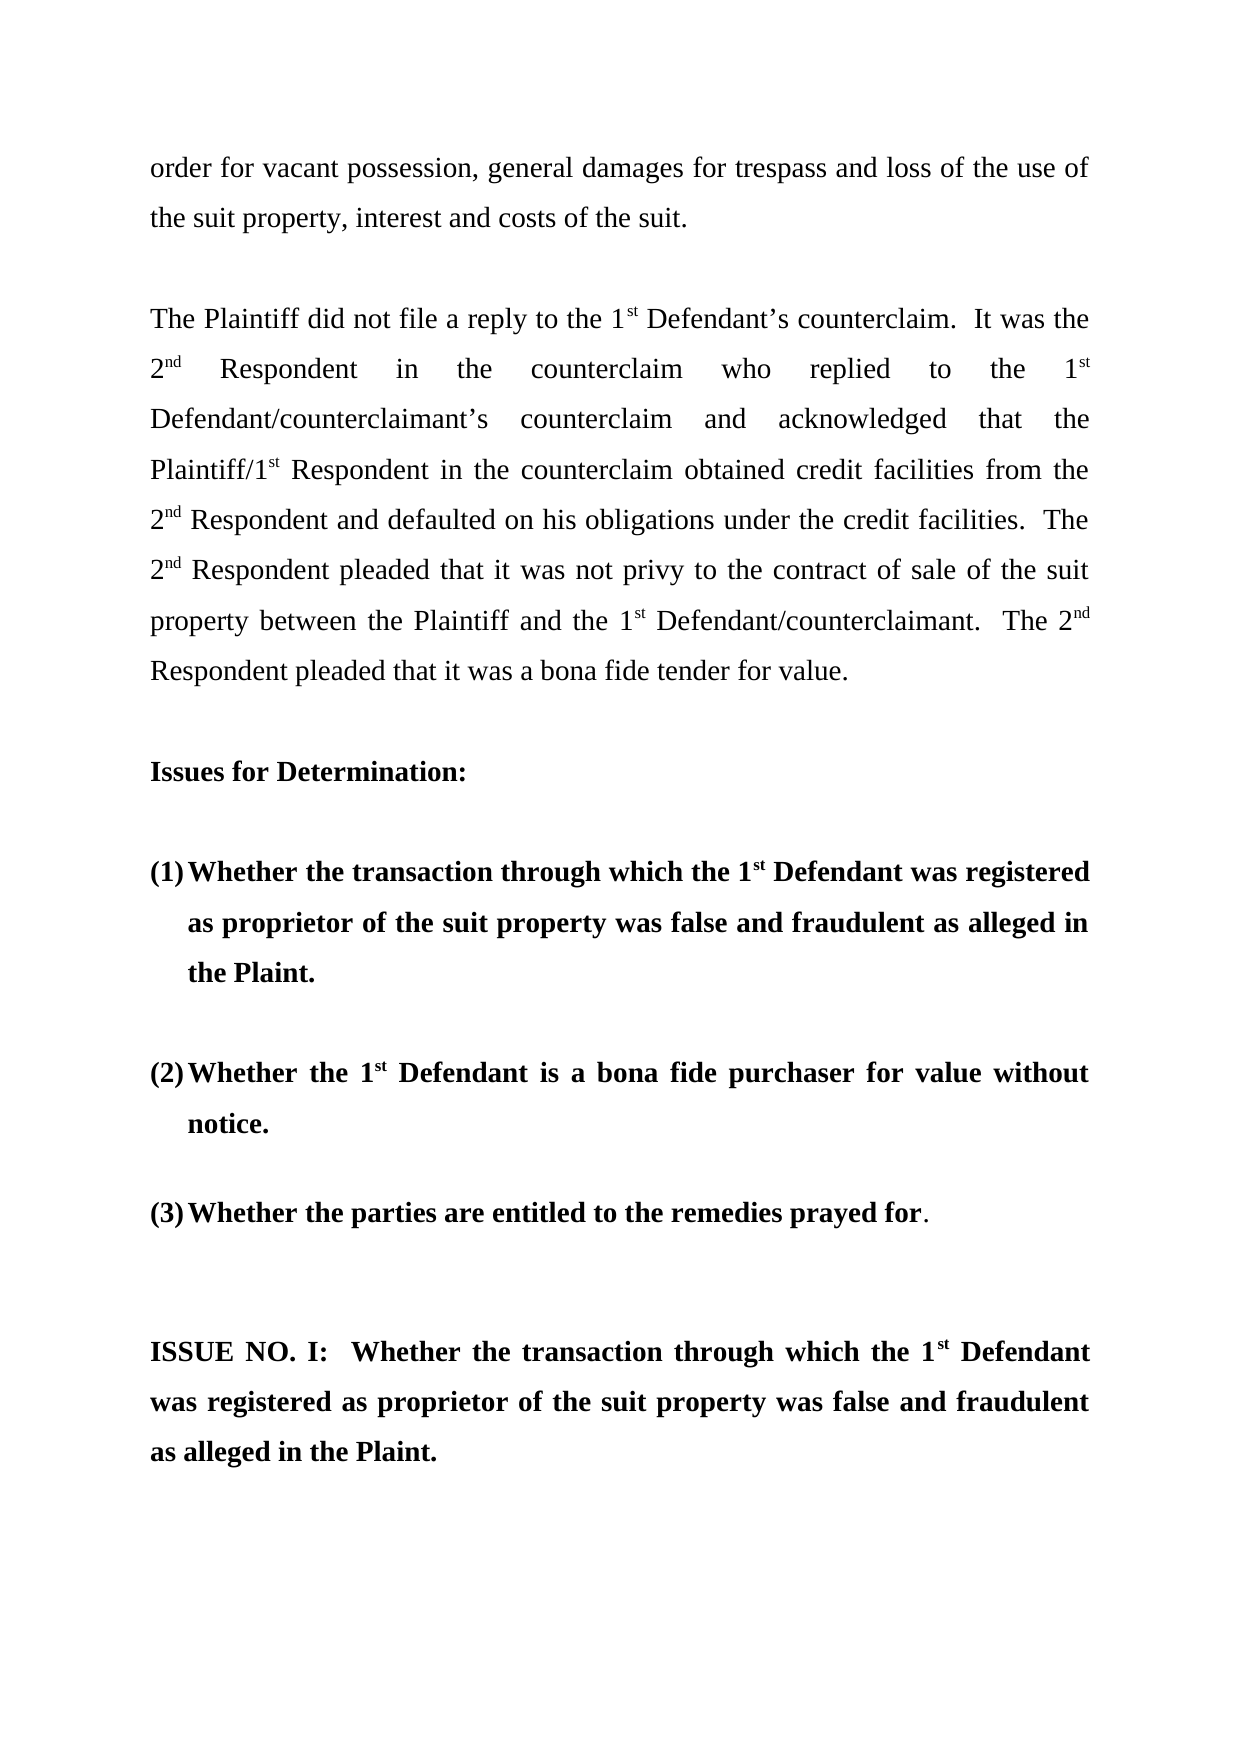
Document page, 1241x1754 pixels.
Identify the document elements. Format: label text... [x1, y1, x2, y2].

list Issues for Determination: [150, 754, 1090, 787]
list Whether the 1st Defendant is a bona fide purchaser for value without notice. [150, 1056, 1090, 1139]
list The Plaintiff did not file a reply to the 1st Defendant’s counterclaim. It was the 2nd Respondent in the counterclaim who replied to the 1st Defendant/counterclaimant’s counterclaim and acknowledged that the Plaintiff/1st Respondent in the counterclaim obtained credit facilities from the 2nd Respondent and defaulted on his obligations under the credit facilities. The 2nd Respondent pleaded that it was not privy to the contract of sale of the suit property between the Plaintiff and the 1st Defendant/counterclaimant. The 2nd Respondent pleaded that it was a bona fide tender for value. [150, 301, 1090, 687]
list Whether the parties are entitled to the remedies prayed for. [150, 1195, 1090, 1228]
list ISSUE NO. I: Whether the transaction through which the 1st Defendant was registered as proprietor of the suit property was false and fraudulent as alleged in the Plaint. [150, 1334, 1090, 1468]
list Whether the transaction through which the 1st Defendant was registered as proprietor of the suit property was false and fraudulent as alleged in the Plaint. [150, 854, 1090, 988]
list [150, 150, 1090, 234]
